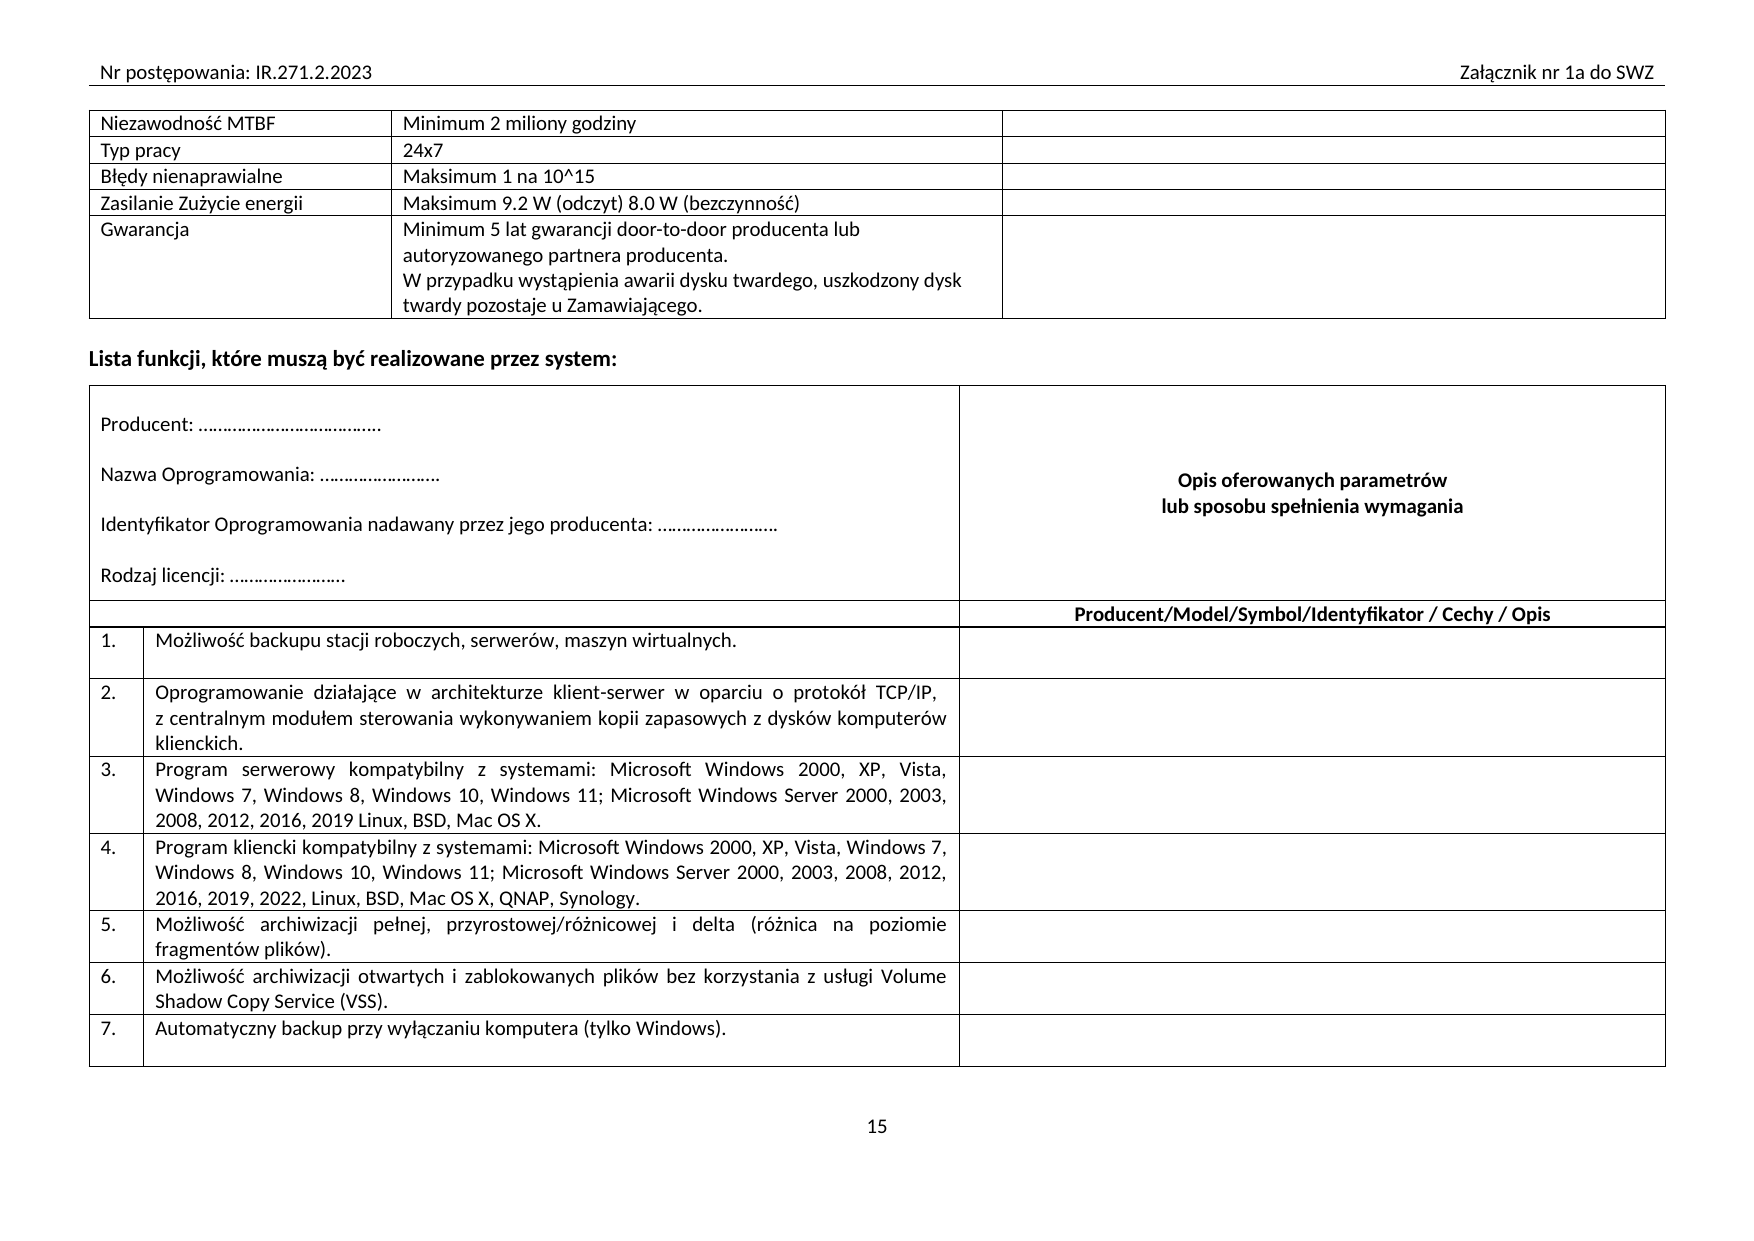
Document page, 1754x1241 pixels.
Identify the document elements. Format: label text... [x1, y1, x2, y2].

table_cell [960, 1015, 1665, 1066]
table_cell [90, 628, 143, 678]
table_cell Maksimum 1 na 10^15 [392, 164, 1002, 189]
table_cell Maksimum 9.2 W (odczyt) 8.0 W (bezczynność) [392, 190, 1002, 215]
table_cell Niezawodność MTBF [90, 111, 391, 136]
table_cell [960, 679, 1665, 756]
table_cell Typ pracy [90, 137, 391, 162]
table_cell [90, 601, 959, 626]
table_cell [1003, 164, 1665, 189]
table_cell Program kliencki kompatybilny z systemami: Microsoft Windows 2000, XP, Vista, Windows 7, Windows 8, Windows 10, Windows 11; Microsoft Windows Server 2000, 2003, 2008, 2012, 2016, 2019, 2022, Linux, BSD, Mac OS X, QNAP, Synology. [144, 834, 959, 910]
table_cell [90, 911, 143, 962]
table_header Producent: ……………………………….. Nazwa Oprogramowania: ……………………. Identyfikator Oprogramowania nadawany przez jego producenta: ……………………. Rodzaj licencji: …………………… [90, 386, 959, 600]
table_cell Oprogramowanie działające w architekturze klient-serwer w oparciu o protokół TCP/IP, z centralnym modułem sterowania wykonywaniem kopii zapasowych z dysków komputerów klienckich. [144, 679, 959, 756]
text Lista funkcji, które muszą być realizowane przez system: [89, 344, 1665, 372]
table_cell [960, 757, 1665, 833]
table_cell Minimum 5 lat gwarancji door-to-door producenta lub autoryzowanego partnera producenta. W przypadku wystąpienia awarii dysku twardego, uszkodzony dysk twardy pozostaje u Zamawiającego. [392, 216, 1002, 318]
table_cell [1003, 111, 1665, 136]
table_cell [960, 834, 1665, 910]
table_cell Możliwość backupu stacji roboczych, serwerów, maszyn wirtualnych. [144, 628, 959, 678]
table_cell [1003, 190, 1665, 215]
table_cell [1003, 137, 1665, 162]
table_header Opis oferowanych parametrów lub sposobu spełnienia wymagania [960, 386, 1665, 600]
table_cell Minimum 2 miliony godziny [392, 111, 1002, 136]
table_cell Program serwerowy kompatybilny z systemami: Microsoft Windows 2000, XP, Vista, Windows 7, Windows 8, Windows 10, Windows 11; Microsoft Windows Server 2000, 2003, 2008, 2012, 2016, 2019 Linux, BSD, Mac OS X. [144, 757, 959, 833]
table_cell 24x7 [392, 137, 1002, 162]
table_cell [960, 628, 1665, 678]
table_cell Możliwość archiwizacji pełnej, przyrostowej/różnicowej i delta (różnica na poziomie fragmentów plików). [144, 911, 959, 962]
table_cell [960, 963, 1665, 1014]
table_cell Gwarancja [90, 216, 391, 318]
table_cell [90, 679, 143, 756]
table_cell [1003, 216, 1665, 318]
table_cell Producent/Model/Symbol/Identyfikator / Cechy / Opis [960, 601, 1665, 626]
table_cell [960, 911, 1665, 962]
table_cell Możliwość archiwizacji otwartych i zablokowanych plików bez korzystania z usługi Volume Shadow Copy Service (VSS). [144, 963, 959, 1014]
table_cell [90, 1015, 143, 1066]
table_cell [90, 963, 143, 1014]
table_cell Zasilanie Zużycie energii [90, 190, 391, 215]
table_cell [90, 757, 143, 833]
table_cell Błędy nienaprawialne [90, 164, 391, 189]
table_cell Automatyczny backup przy wyłączaniu komputera (tylko Windows). [144, 1015, 959, 1066]
table_cell [90, 834, 143, 910]
